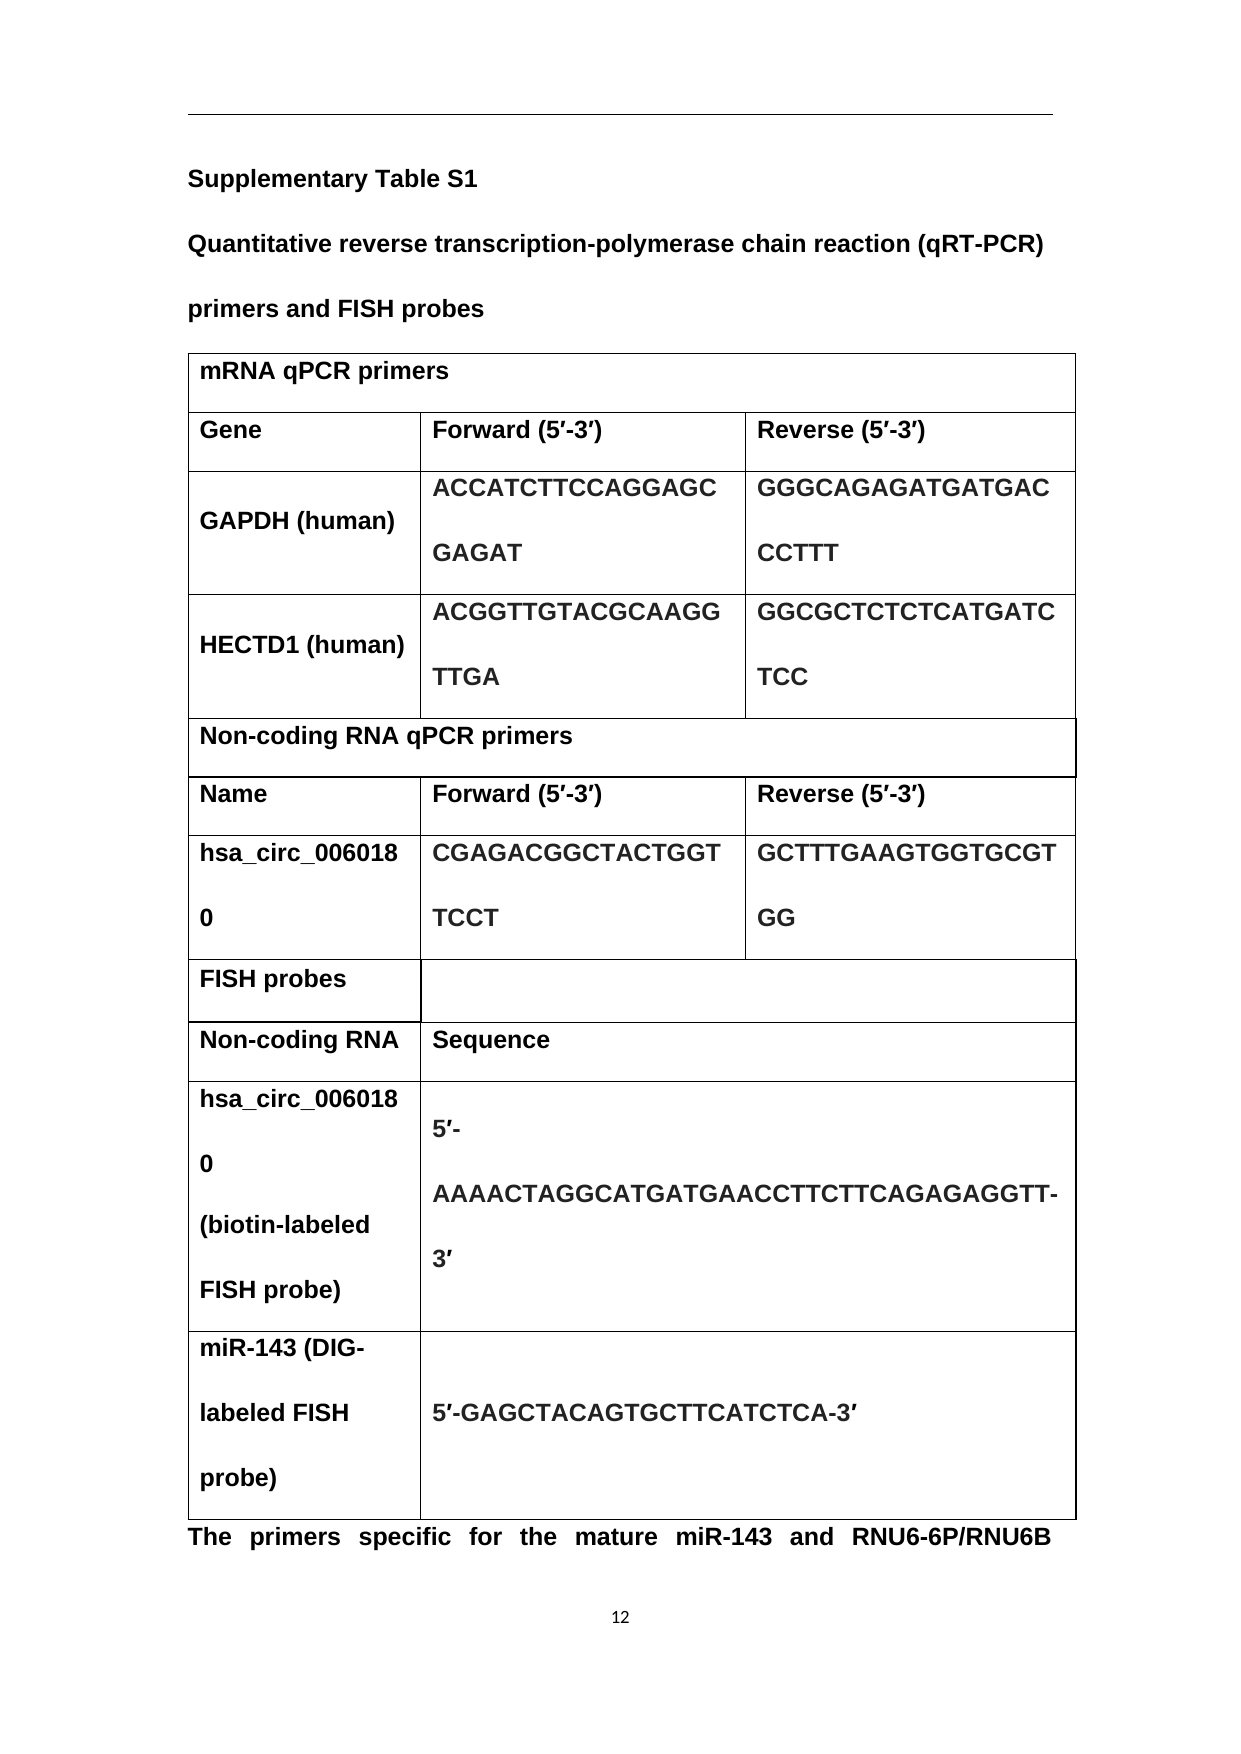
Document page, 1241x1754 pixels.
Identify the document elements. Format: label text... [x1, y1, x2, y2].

table_cell GAPDH (human) [189, 472, 420, 594]
table_header mRNA qPCR primers [189, 354, 1075, 412]
table_cell Name [189, 778, 420, 835]
table_cell Reverse (5′-3′) [746, 413, 1075, 471]
table_cell Gene [189, 413, 420, 471]
table_cell FISH probes [189, 960, 420, 1021]
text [187, 1520, 1053, 1553]
table_cell Forward (5′-3′) [421, 413, 745, 471]
table_cell ACCATCTTCCAGGAGCGAGAT [421, 472, 745, 594]
table_cell Non-coding RNA [189, 1023, 420, 1081]
table_cell Forward (5′-3′) [421, 778, 745, 835]
table_cell [422, 960, 1075, 1021]
table_cell 5′-AAAACTAGGCATGATGAACCTTCTTCAGAGAGGTT-3′ [421, 1082, 1075, 1331]
table_cell HECTD1 (human) [189, 595, 420, 718]
table_cell GGCGCTCTCTCATGATCTCC [746, 595, 1075, 718]
table_cell GCTTTGAAGTGGTGCGTGG [746, 836, 1075, 959]
table_cell Reverse (5′-3′) [746, 778, 1075, 835]
table_cell ACGGTTGTACGCAAGGTTGA [421, 595, 745, 718]
table_cell Sequence [421, 1023, 1075, 1081]
table_cell CGAGACGGCTACTGGTTCCT [421, 836, 745, 959]
table_cell GGGCAGAGATGATGACCCTTT [746, 472, 1075, 594]
table_cell miR-143 (DIG-labeled FISH probe) [189, 1332, 420, 1519]
table_cell hsa_circ_0060180 [189, 836, 420, 959]
table_cell 5′-GAGCTACAGTGCTTCATCTCA-3′ [421, 1332, 1075, 1519]
table_cell hsa_circ_0060180 (biotin-labeled FISH probe) [189, 1082, 420, 1331]
text Supplementary Table S1 Quantitative reverse transcription-polymerase chain reaction (qRT-PCR) primers and FISH probes [187, 162, 1053, 324]
table_cell Non-coding RNA qPCR primers [189, 719, 1075, 776]
